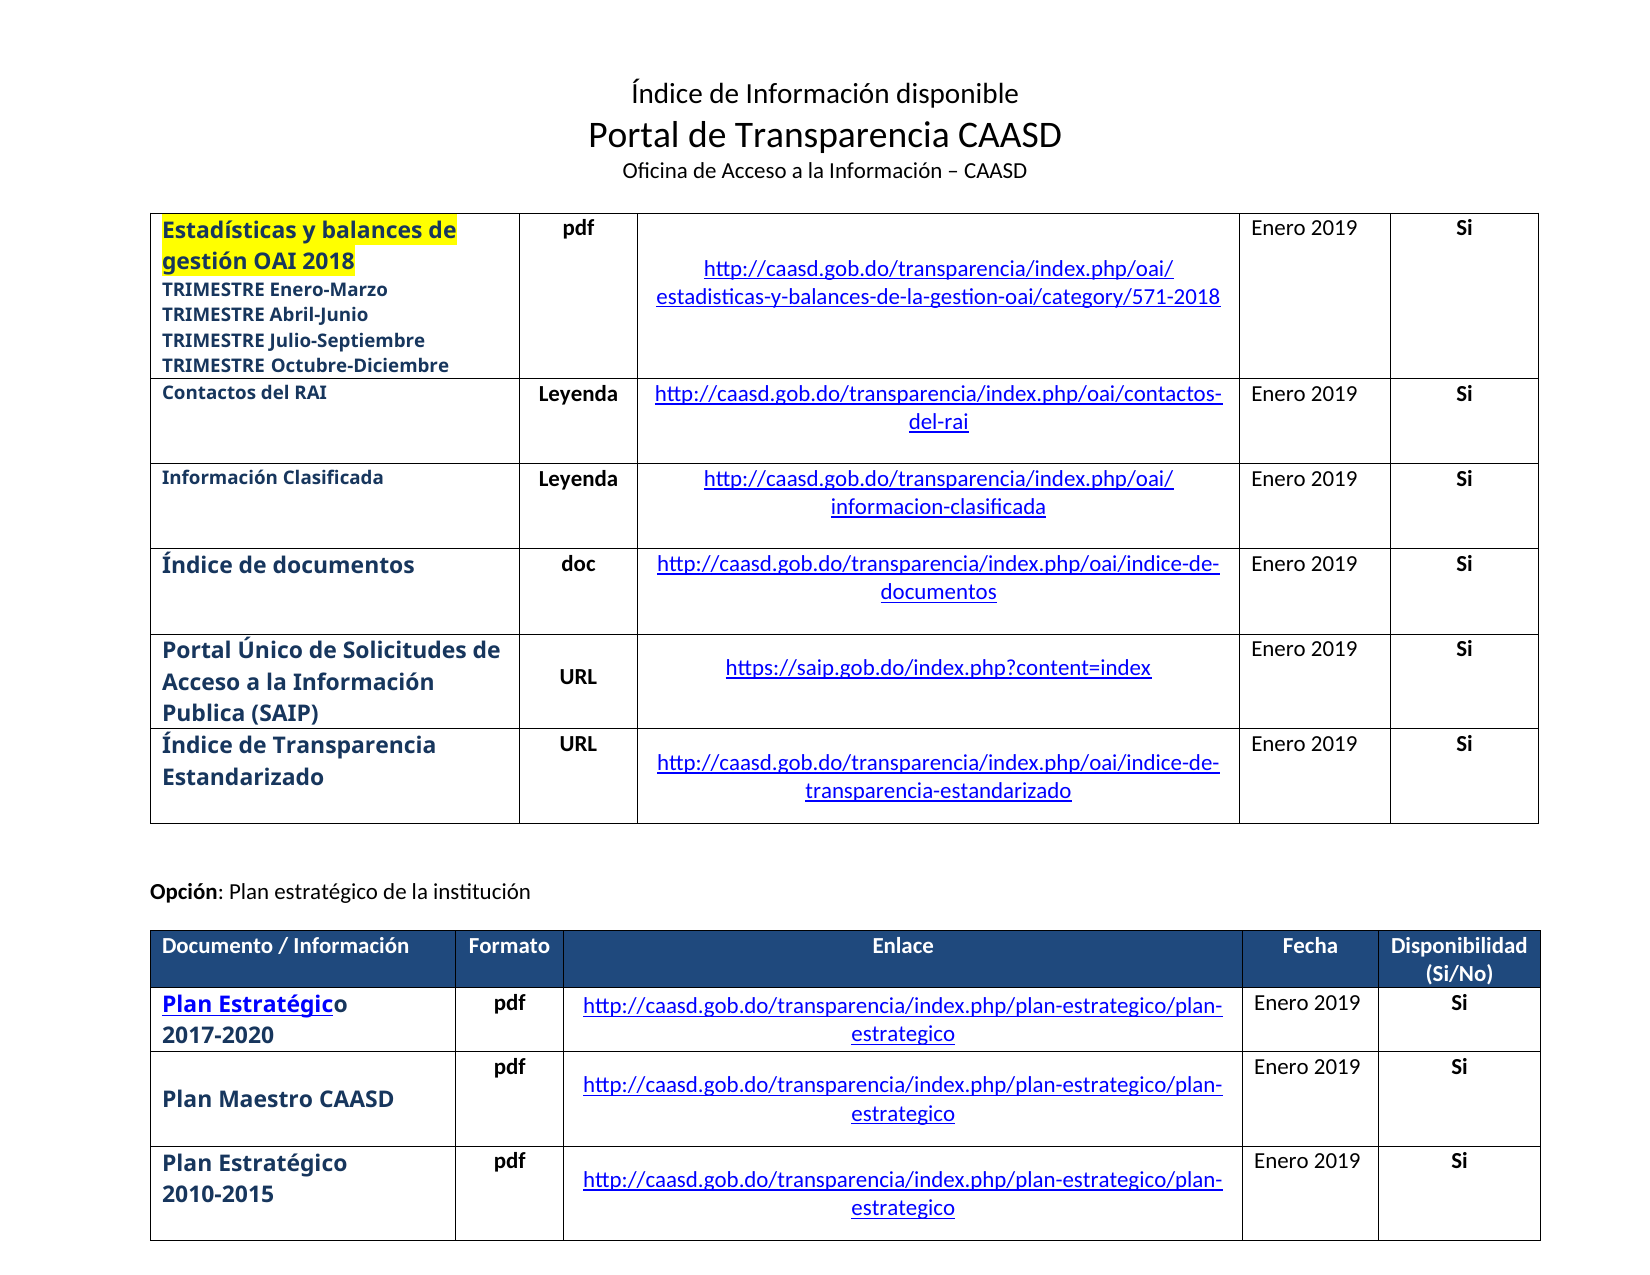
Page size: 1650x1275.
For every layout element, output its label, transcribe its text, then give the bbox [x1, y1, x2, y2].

table_cell http://caasd.gob.do/transparencia/index.php/oai/contactos-del-rai [638, 379, 1239, 463]
table_cell doc [520, 549, 637, 633]
table_cell https://saip.gob.do/index.php?content=index [638, 635, 1239, 728]
table_cell Enero 2019 [1240, 214, 1390, 378]
table_cell Enero 2019 [1243, 988, 1378, 1051]
table_cell Contactos del RAI [151, 379, 519, 463]
table_cell Enero 2019 [1243, 1052, 1378, 1146]
table_cell Si [1391, 379, 1538, 463]
table_cell Enero 2019 [1240, 549, 1390, 633]
table_cell pdf [456, 988, 563, 1051]
table_header Formato [456, 931, 563, 987]
table_header Fecha [1243, 931, 1378, 987]
table_cell Enero 2019 [1243, 1147, 1378, 1240]
table_header Enlace [564, 931, 1242, 987]
table_cell http://caasd.gob.do/transparencia/index.php/oai/indice-de-transparencia-estandarizado [638, 729, 1239, 823]
table_cell Plan Estratégico 2017-2020 [151, 988, 455, 1051]
table_cell Portal Único de Solicitudes de Acceso a la Información Publica (SAIP) [151, 635, 519, 728]
table_cell http://caasd.gob.do/transparencia/index.php/oai/informacion-clasificada [638, 464, 1239, 548]
table_cell Leyenda [520, 464, 637, 548]
table_cell http://caasd.gob.do/transparencia/index.php/oai/indice-de-documentos [638, 549, 1239, 633]
table_cell Si [1391, 214, 1538, 378]
table_cell pdf [456, 1052, 563, 1146]
table_cell Enero 2019 [1240, 729, 1390, 823]
table_cell Si [1379, 1052, 1540, 1146]
table_cell Índice de documentos [151, 549, 519, 633]
table_cell http://caasd.gob.do/transparencia/index.php/plan-estrategico/plan-estrategico [564, 1052, 1242, 1146]
table_cell Enero 2019 [1240, 635, 1390, 728]
table_cell Si [1391, 464, 1538, 548]
table_cell Si [1391, 635, 1538, 728]
table_cell http://caasd.gob.do/transparencia/index.php/plan-estrategico/plan-estrategico [564, 1147, 1242, 1240]
table_cell Si [1391, 729, 1538, 823]
table_header Disponibilidad (Si/No) [1379, 931, 1540, 987]
table_cell Si [1391, 549, 1538, 633]
table_cell Enero 2019 [1240, 379, 1390, 463]
table_cell Plan Maestro CAASD [151, 1052, 455, 1146]
table_cell pdf [520, 214, 637, 378]
table_cell http://caasd.gob.do/transparencia/index.php/plan-estrategico/plan-estrategico [564, 988, 1242, 1051]
table_cell URL [520, 729, 637, 823]
table_cell Si [1379, 1147, 1540, 1240]
table_cell Si [1379, 988, 1540, 1051]
table_header Documento / Información [151, 931, 455, 987]
table_cell Leyenda [520, 379, 637, 463]
table_cell Índice de Transparencia Estandarizado [151, 729, 519, 823]
table_cell Información Clasificada [151, 464, 519, 548]
table_cell http://caasd.gob.do/transparencia/index.php/oai/estadisticas-y-balances-de-la-gestion-oai/category/571-2018 [638, 214, 1239, 378]
table_cell Plan Estratégico 2010-2015 [151, 1147, 455, 1240]
table_cell Enero 2019 [1240, 464, 1390, 548]
text Opción: Plan estratégico de la institución [150, 877, 1500, 905]
table_cell Estadísticas y balances de gestión OAI 2018 TRIMESTRE Enero-Marzo TRIMESTRE Abril-Junio TRIMESTRE Julio-Septiembre TRIMESTRE Octubre-Diciembre [151, 214, 519, 378]
table_cell URL [520, 635, 637, 728]
table_cell pdf [456, 1147, 563, 1240]
